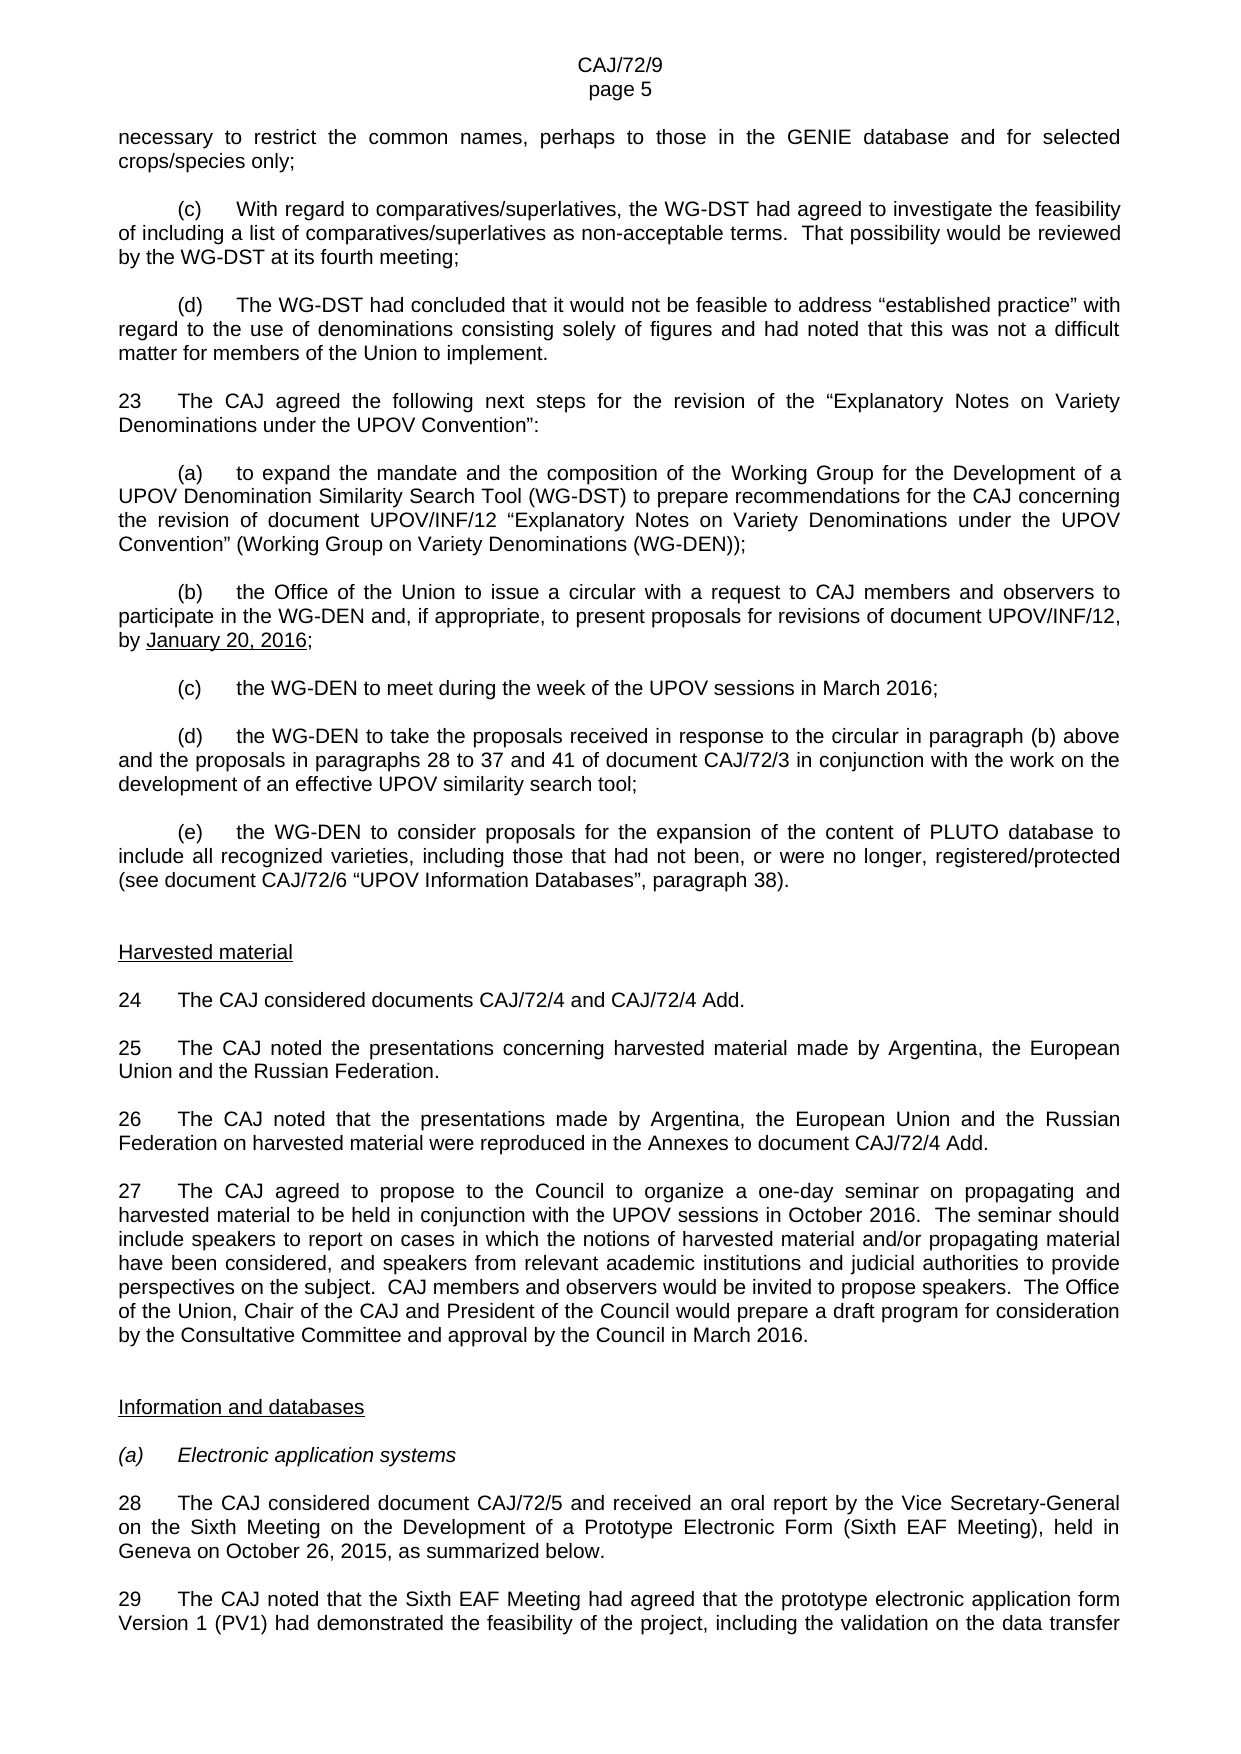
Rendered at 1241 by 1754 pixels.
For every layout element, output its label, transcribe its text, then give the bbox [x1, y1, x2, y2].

text The CAJ noted that the presentations made by Argentina, the European Union and the Russian Federation on harvested material were reproduced in the Annexes to document CAJ/72/4 Add. [118, 1107, 1122, 1155]
text (d) The WG-DST had concluded that it would not be feasible to address “established practice” with regard to the use of denominations consisting solely of figures and had noted that this was not a difficult matter for members of the Union to implement. [118, 293, 1122, 364]
text The CAJ agreed to propose to the Council to organize a one-day seminar on propagating and harvested material to be held in conjunction with the UPOV sessions in October 2016. The seminar should include speakers to report on cases in which the notions of harvested material and/or propagating material have been considered, and speakers from relevant academic institutions and judicial authorities to provide perspectives on the subject. CAJ members and observers would be invited to propose speakers. The Office of the Union, Chair of the CAJ and President of the Council would prepare a draft program for consideration by the Consultative Committee and approval by the Council in March 2016. [118, 1179, 1122, 1347]
text The CAJ considered documents CAJ/72/4 and CAJ/72/4 Add. [118, 987, 1122, 1011]
text (d) the WG-DEN to take the proposals received in response to the circular in paragraph (b) above and the proposals in paragraphs 28 to 37 and 41 of document CAJ/72/3 in conjunction with the work on the development of an effective UPOV similarity search tool; [118, 724, 1122, 796]
text The CAJ agreed the following next steps for the revision of the “Explanatory Notes on Variety Denominations under the UPOV Convention”: [118, 388, 1122, 436]
text (e) the WG-DEN to consider proposals for the expansion of the content of PLUTO database to include all recognized varieties, including those that had not been, or were no longer, registered/protected (see document CAJ/72/6 “UPOV Information Databases”, paragraph 38). [118, 820, 1122, 892]
text (b) the Office of the Union to issue a circular with a request to CAJ members and observers to participate in the WG-DEN and, if appropriate, to present proposals for revisions of document UPOV/INF/12, by January 20, 2016; [118, 580, 1122, 652]
text (c) With regard to comparatives/superlatives, the WG-DST had agreed to investigate the feasibility of including a list of comparatives/superlatives as non-acceptable terms. That possibility would be reviewed by the WG-DST at its fourth meeting; [118, 197, 1122, 269]
text Information and databases [118, 1395, 1122, 1419]
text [118, 1586, 1122, 1634]
text (c) the WG-DEN to meet during the week of the UPOV sessions in March 2016; [118, 676, 1122, 700]
text The CAJ considered document CAJ/72/5 and received an oral report by the Vice Secretary-General on the Sixth Meeting on the Development of a Prototype Electronic Form (Sixth EAF Meeting), held in Geneva on October 26, 2015, as summarized below. [118, 1491, 1122, 1562]
text Harvested material [118, 939, 1122, 963]
text (a) Electronic application systems [118, 1443, 1122, 1467]
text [118, 125, 1122, 173]
text (a) to expand the mandate and the composition of the Working Group for the Development of a UPOV Denomination Similarity Search Tool (WG-DST) to prepare recommendations for the CAJ concerning the revision of document UPOV/INF/12 “Explanatory Notes on Variety Denominations under the UPOV Convention” (Working Group on Variety Denominations (WG-DEN)); [118, 460, 1122, 556]
text The CAJ noted the presentations concerning harvested material made by Argentina, the European Union and the Russian Federation. [118, 1035, 1122, 1083]
